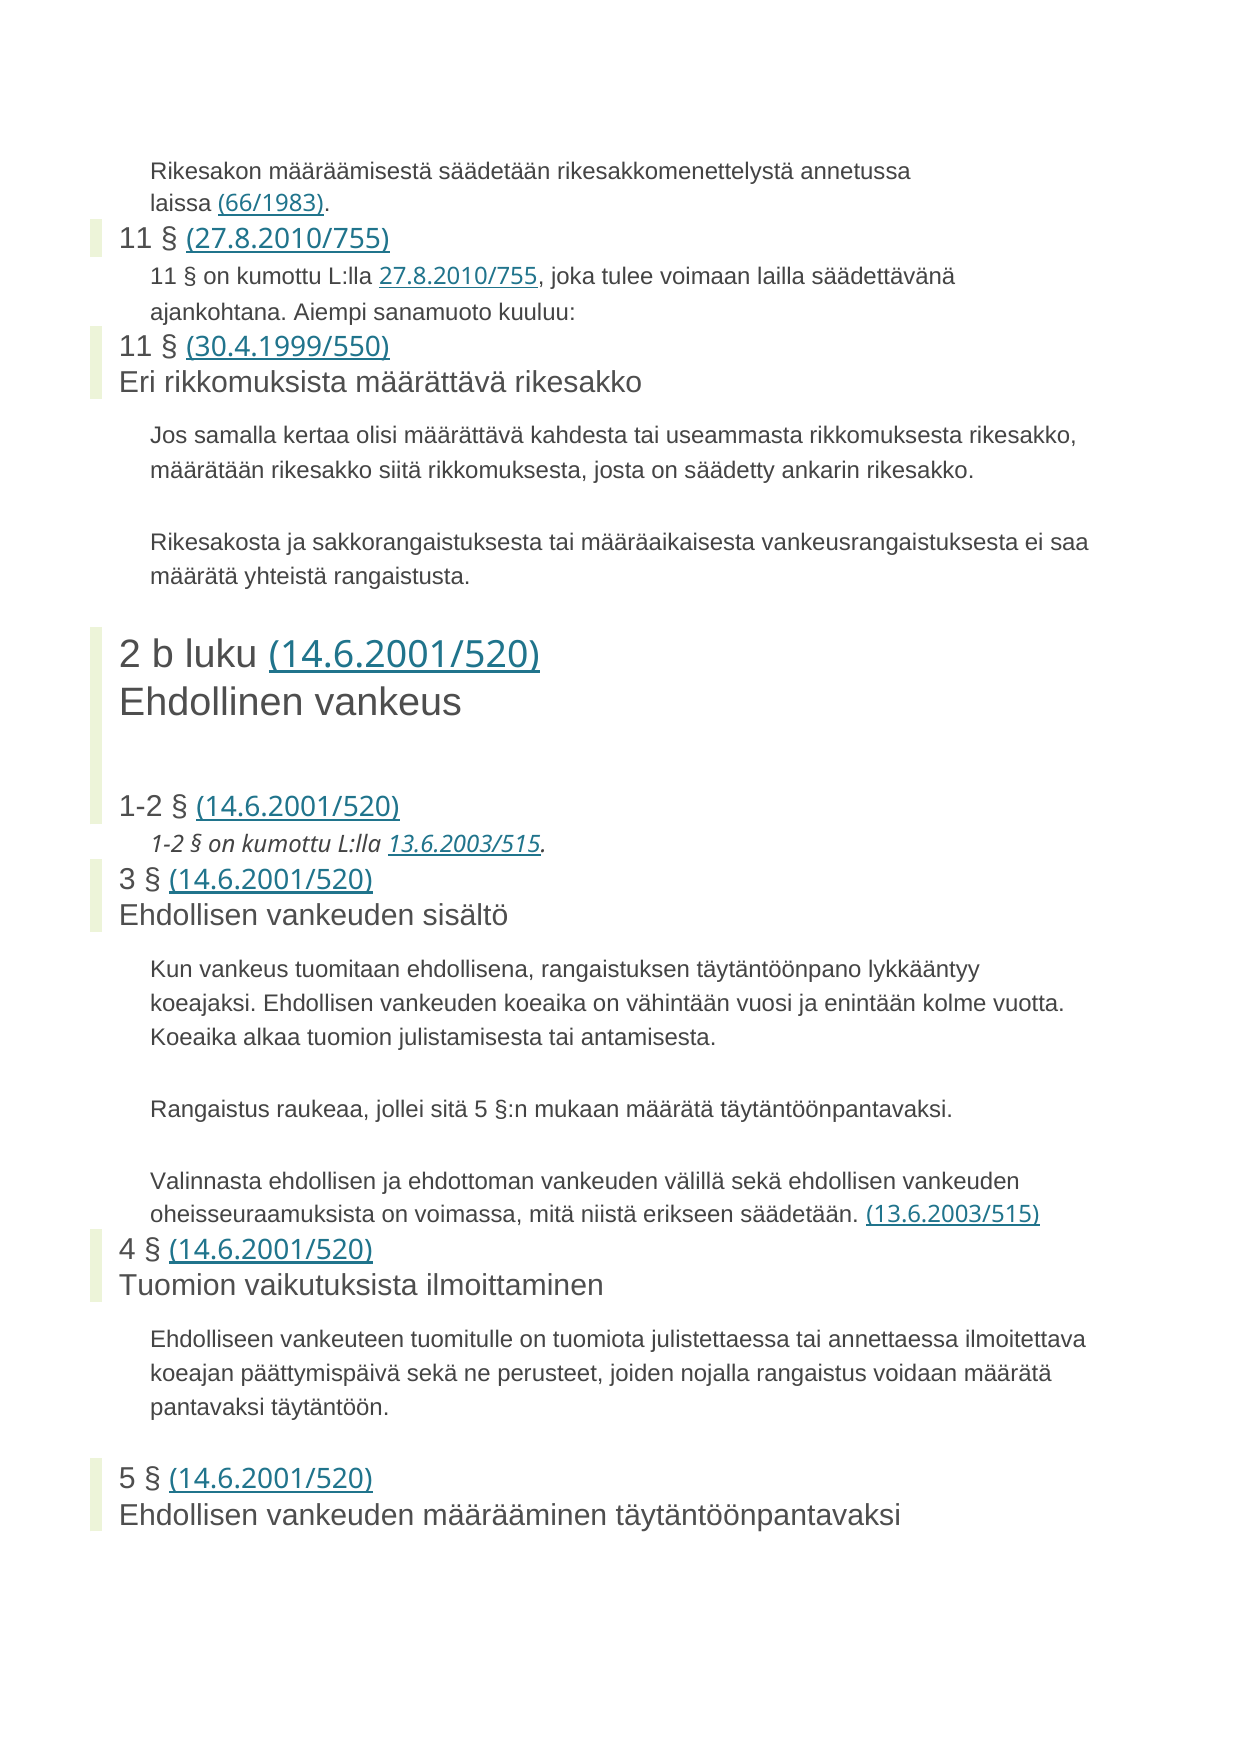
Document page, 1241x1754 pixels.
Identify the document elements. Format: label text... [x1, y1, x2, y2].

text Ehdollinen vankeus [102, 678, 1090, 724]
text Rangaistus raukeaa, jollei sitä 5 §:n mukaan määrätä täytäntöönpantavaksi. [150, 1088, 1090, 1123]
text Rikesakon määräämisestä säädetään rikesakkomenettelystä annetussa laissa (66/1983). [150, 150, 1090, 219]
text Eri rikkomuksista määrättävä rikesakko [102, 364, 1090, 399]
text Ehdollisen vankeuden sisältö [102, 897, 1090, 932]
text 1-2 § (14.6.2001/520) [102, 786, 1090, 824]
text Rikesakosta ja sakkorangaistuksesta tai määräaikaisesta vankeusrangaistuksesta ei saa määrätä yhteistä rangaistusta. [150, 521, 1090, 589]
text Ehdollisen vankeuden määrääminen täytäntöönpantavaksi [102, 1497, 1090, 1531]
text 11 § (27.8.2010/755) [102, 219, 1090, 257]
text Ehdolliseen vankeuteen tuomitulle on tuomiota julistettaessa tai annettaessa ilmoitettava koeajan päättymispäivä sekä ne perusteet, joiden nojalla rangaistus voidaan määrätä pantavaksi täytäntöön. [150, 1318, 1090, 1421]
text 3 § (14.6.2001/520) [102, 859, 1090, 897]
text 4 § (14.6.2001/520) [102, 1229, 1090, 1267]
text 11 § on kumottu L:lla 27.8.2010/755, joka tulee voimaan lailla säädettävänä ajankohtana. Aiempi sanamuoto kuuluu: [150, 257, 1090, 326]
text 2 b luku (14.6.2001/520) [102, 627, 1090, 678]
text 5 § (14.6.2001/520) [102, 1458, 1090, 1497]
text 11 § (30.4.1999/550) [102, 326, 1090, 364]
text Kun vankeus tuomitaan ehdollisena, rangaistuksen täytäntöönpano lykkääntyy koeajaksi. Ehdollisen vankeuden koeaika on vähintään vuosi ja enintään kolme vuotta. Koeaika alkaa tuomion julistamisesta tai antamisesta. [150, 948, 1090, 1051]
text 1-2 § on kumottu L:lla 13.6.2003/515. [150, 824, 1090, 859]
text Tuomion vaikutuksista ilmoittaminen [102, 1267, 1090, 1302]
text Jos samalla kertaa olisi määrättävä kahdesta tai useammasta rikkomuksesta rikesakko, määrätään rikesakko siitä rikkomuksesta, josta on säädetty ankarin rikesakko. [150, 414, 1090, 483]
text Valinnasta ehdollisen ja ehdottoman vankeuden välillä sekä ehdollisen vankeuden oheisseuraamuksista on voimassa, mitä niistä erikseen säädetään. (13.6.2003/515) [150, 1160, 1090, 1229]
